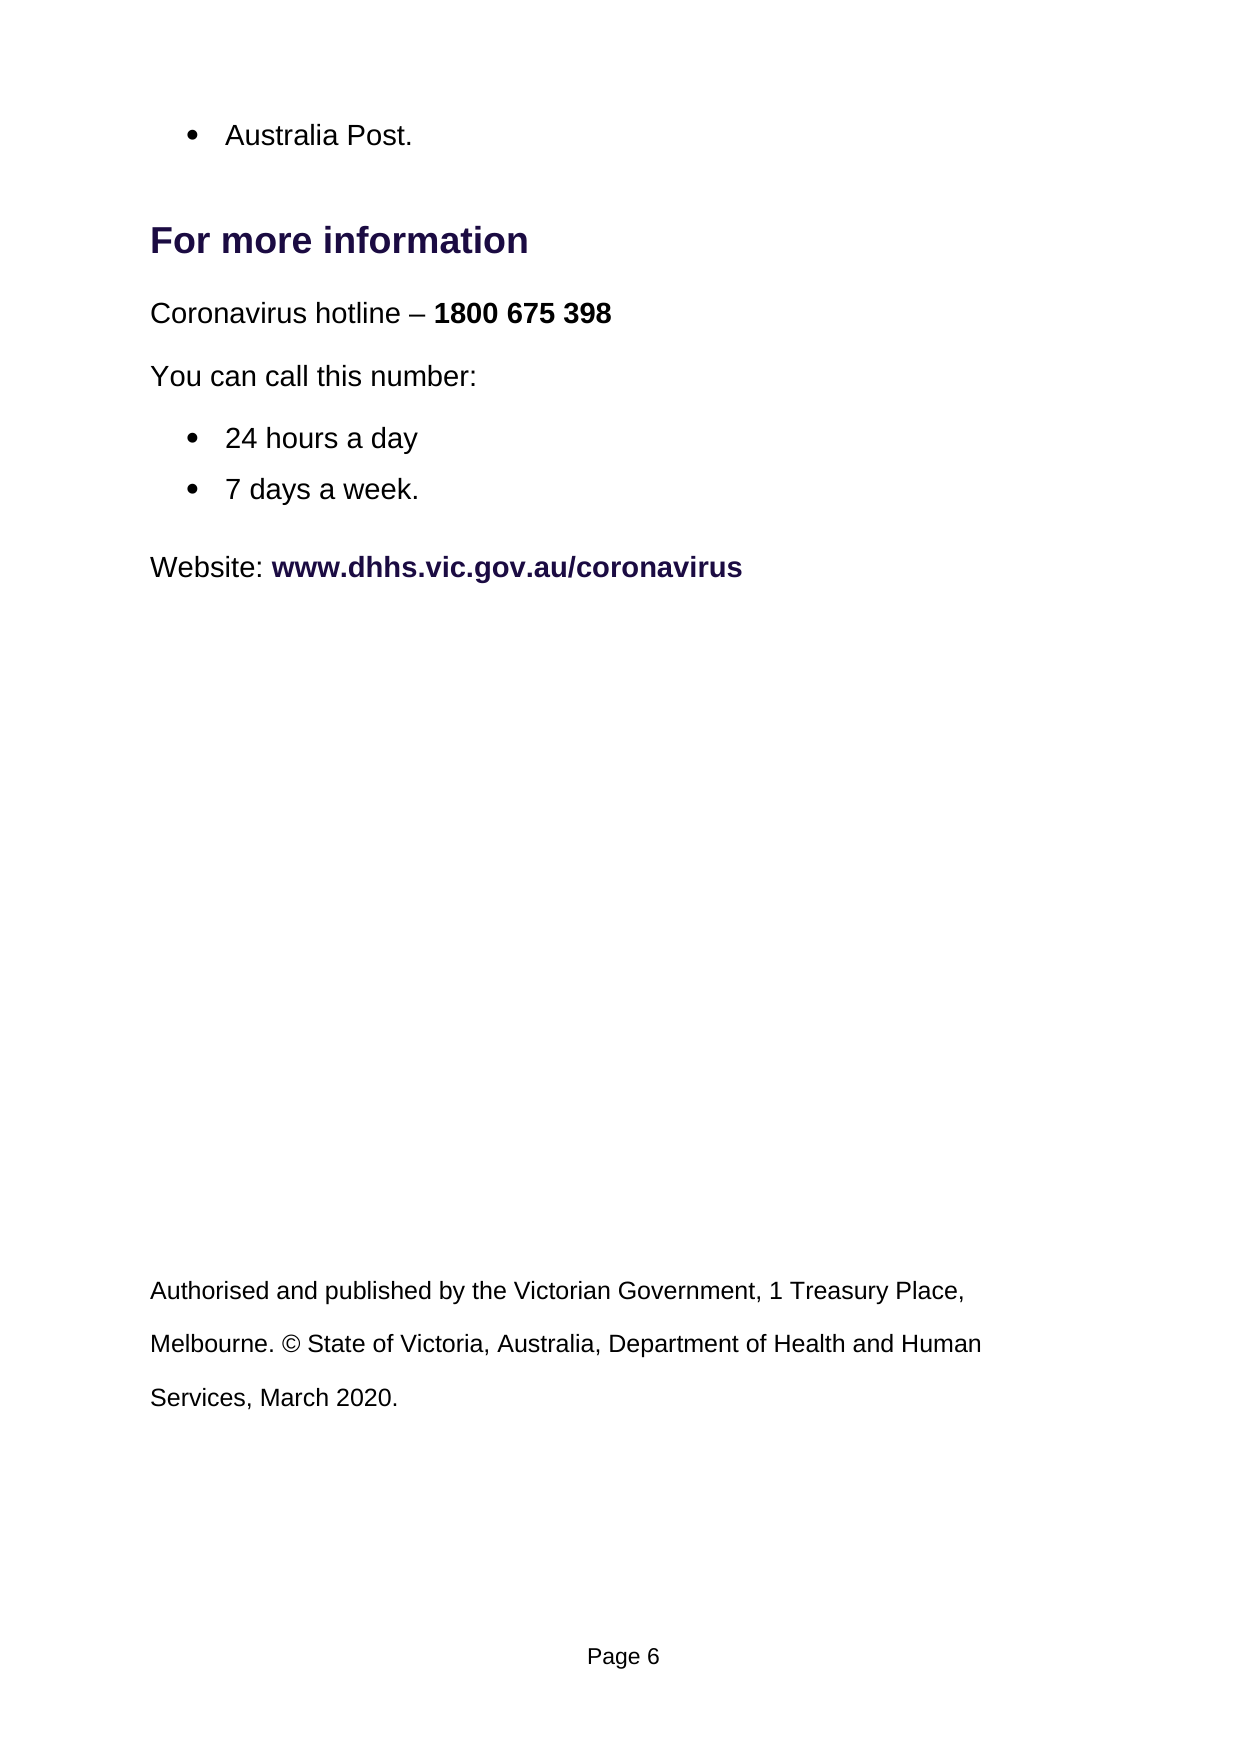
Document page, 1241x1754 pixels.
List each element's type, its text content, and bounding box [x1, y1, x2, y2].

list 24 hours a day [187, 422, 1090, 455]
text You can call this number: [150, 359, 1090, 392]
list 7 days a week. [187, 472, 1090, 506]
list Australia Post. [187, 118, 1090, 152]
text Coronavirus hotline – 1800 675 398 [150, 296, 1090, 329]
text Authorised and published by the Victorian Government, 1 Treasury Place, Melbourne. © State of Victoria, Australia, Department of Health and Human Services, March 2020. [150, 1257, 1090, 1417]
text Website: www.dhhs.vic.gov.au/coronavirus [150, 535, 1090, 588]
subtitle For more information [150, 219, 1090, 262]
